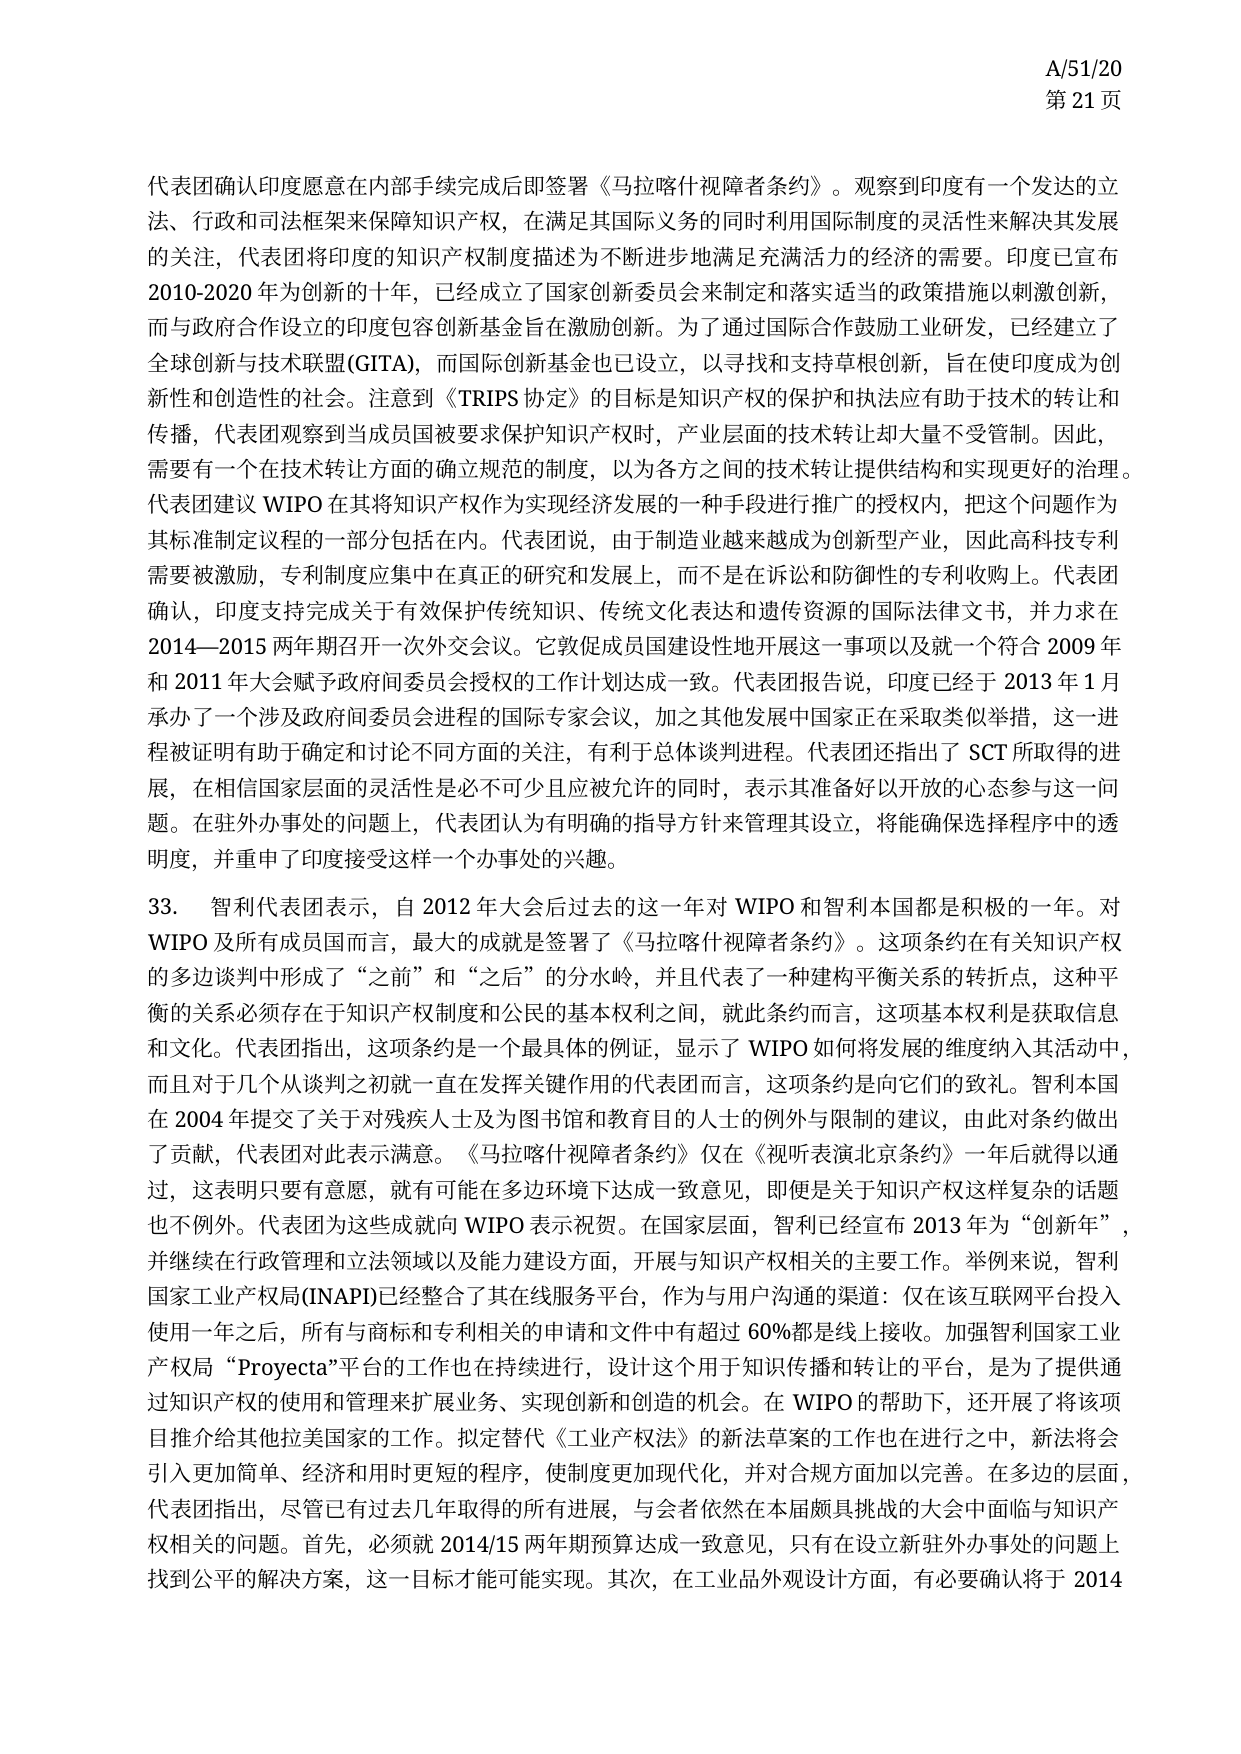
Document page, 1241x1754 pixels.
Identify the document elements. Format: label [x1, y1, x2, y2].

list [148, 886, 1122, 1594]
list [148, 165, 1122, 873]
